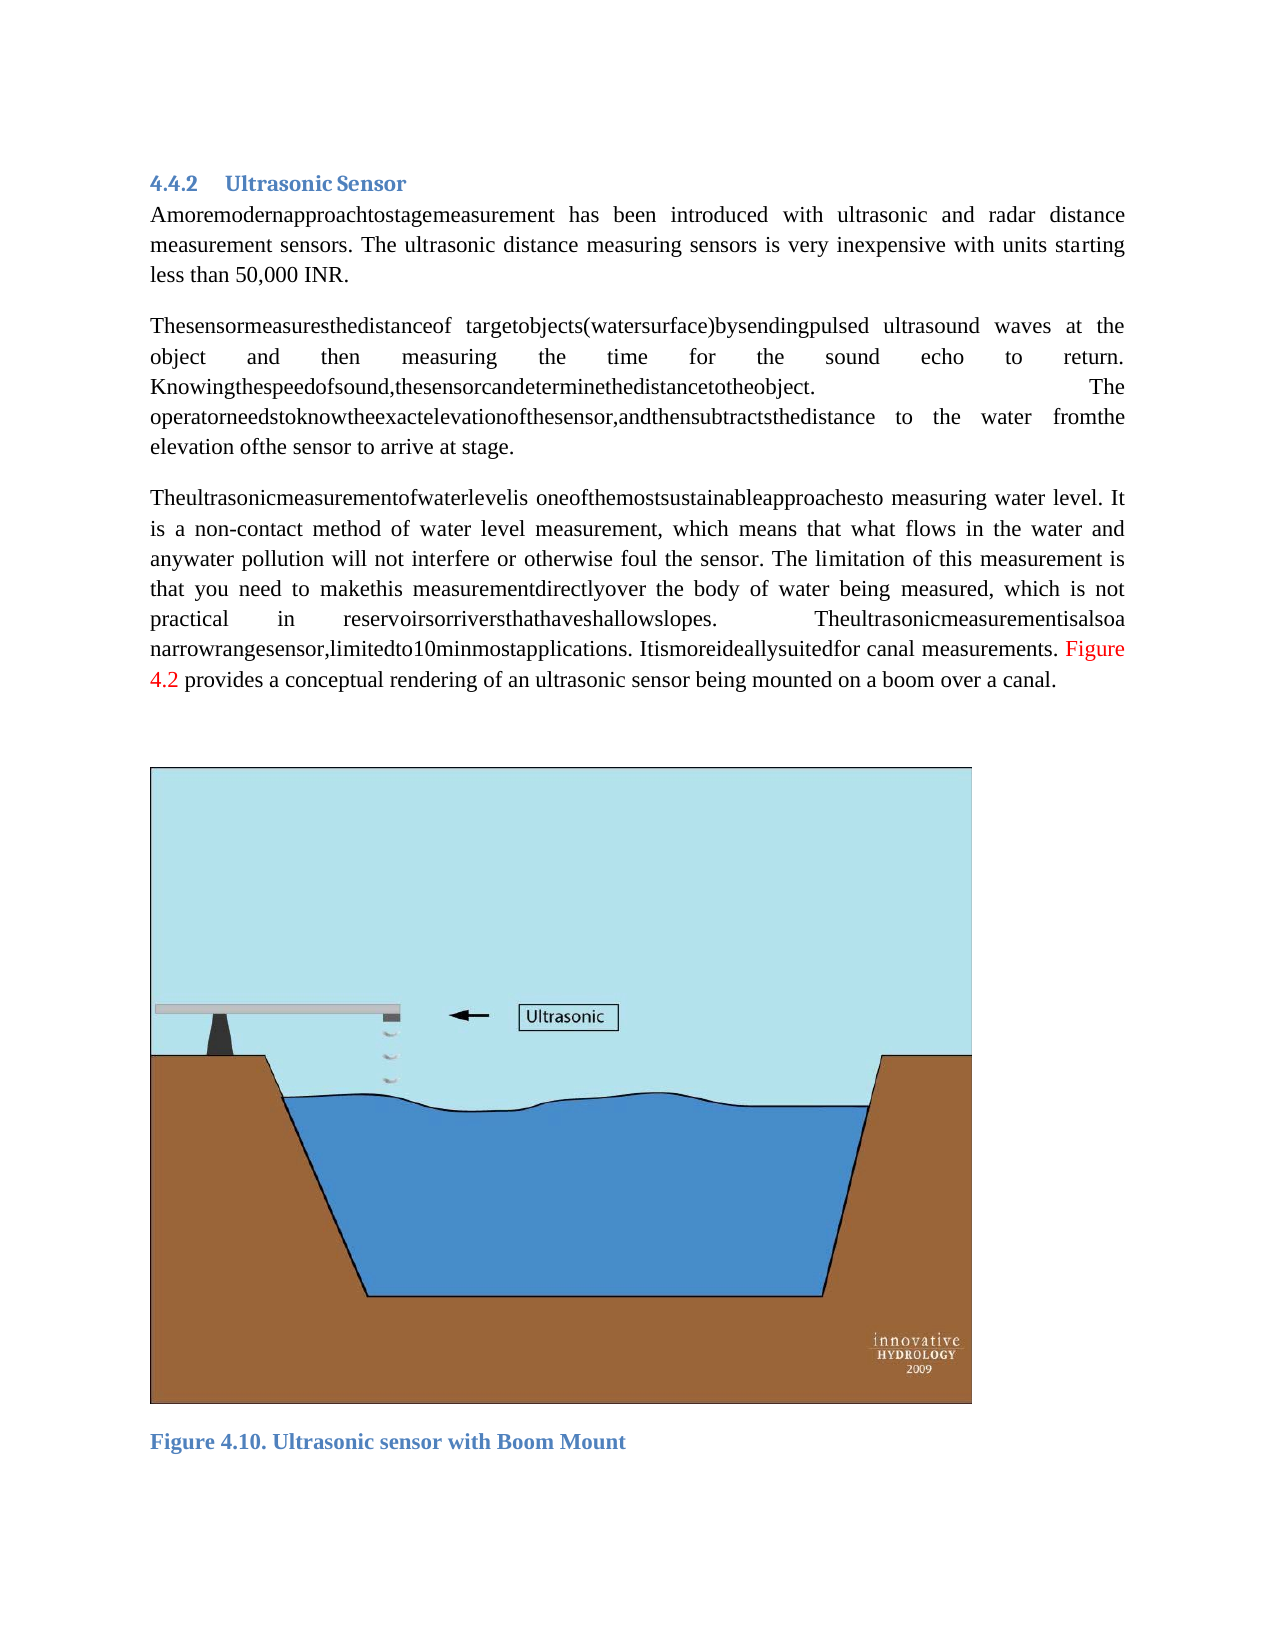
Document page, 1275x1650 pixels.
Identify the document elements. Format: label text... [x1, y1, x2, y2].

subtitle Ultrasonic Sensor [150, 171, 1125, 197]
text Amoremodernapproachtostagemeasurement has been introduced with ultrasonic and radar distance measurement sensors. The ultrasonic distance measuring sensors is very inexpensive with units starting less than 50,000 INR. [150, 201, 1125, 288]
picture [150, 767, 972, 1404]
text Theultrasonicmeasurementofwaterlevelis oneofthemostsustainableapproachesto measuring water level. It is a non-contact method of water level measurement, which means that what flows in the water and anywater pollution will not interfere or otherwise foul the sensor. The limitation of this measurement is that you need to makethis measurementdirectlyover the body of water being measured, which is not practical in reservoirsorriversthathaveshallowslopes. Theultrasonicmeasurementisalsoa narrowrangesensor,limitedto10minmostapplications. Itismoreideallysuitedfor canal measurements. Figure 4.2 provides a conceptual rendering of an ultrasonic sensor being mounted on a boom over a canal. [150, 484, 1125, 692]
text Thesensormeasuresthedistanceof targetobjects(watersurface)bysendingpulsed ultrasound waves at the object and then measuring the time for the sound echo to return. Knowingthespeedofsound,thesensorcandeterminethedistancetotheobject. The operatorneedstoknowtheexactelevationofthesensor,andthensubtractsthedistance to the water fromthe elevation ofthe sensor to arrive at stage. [150, 312, 1125, 460]
